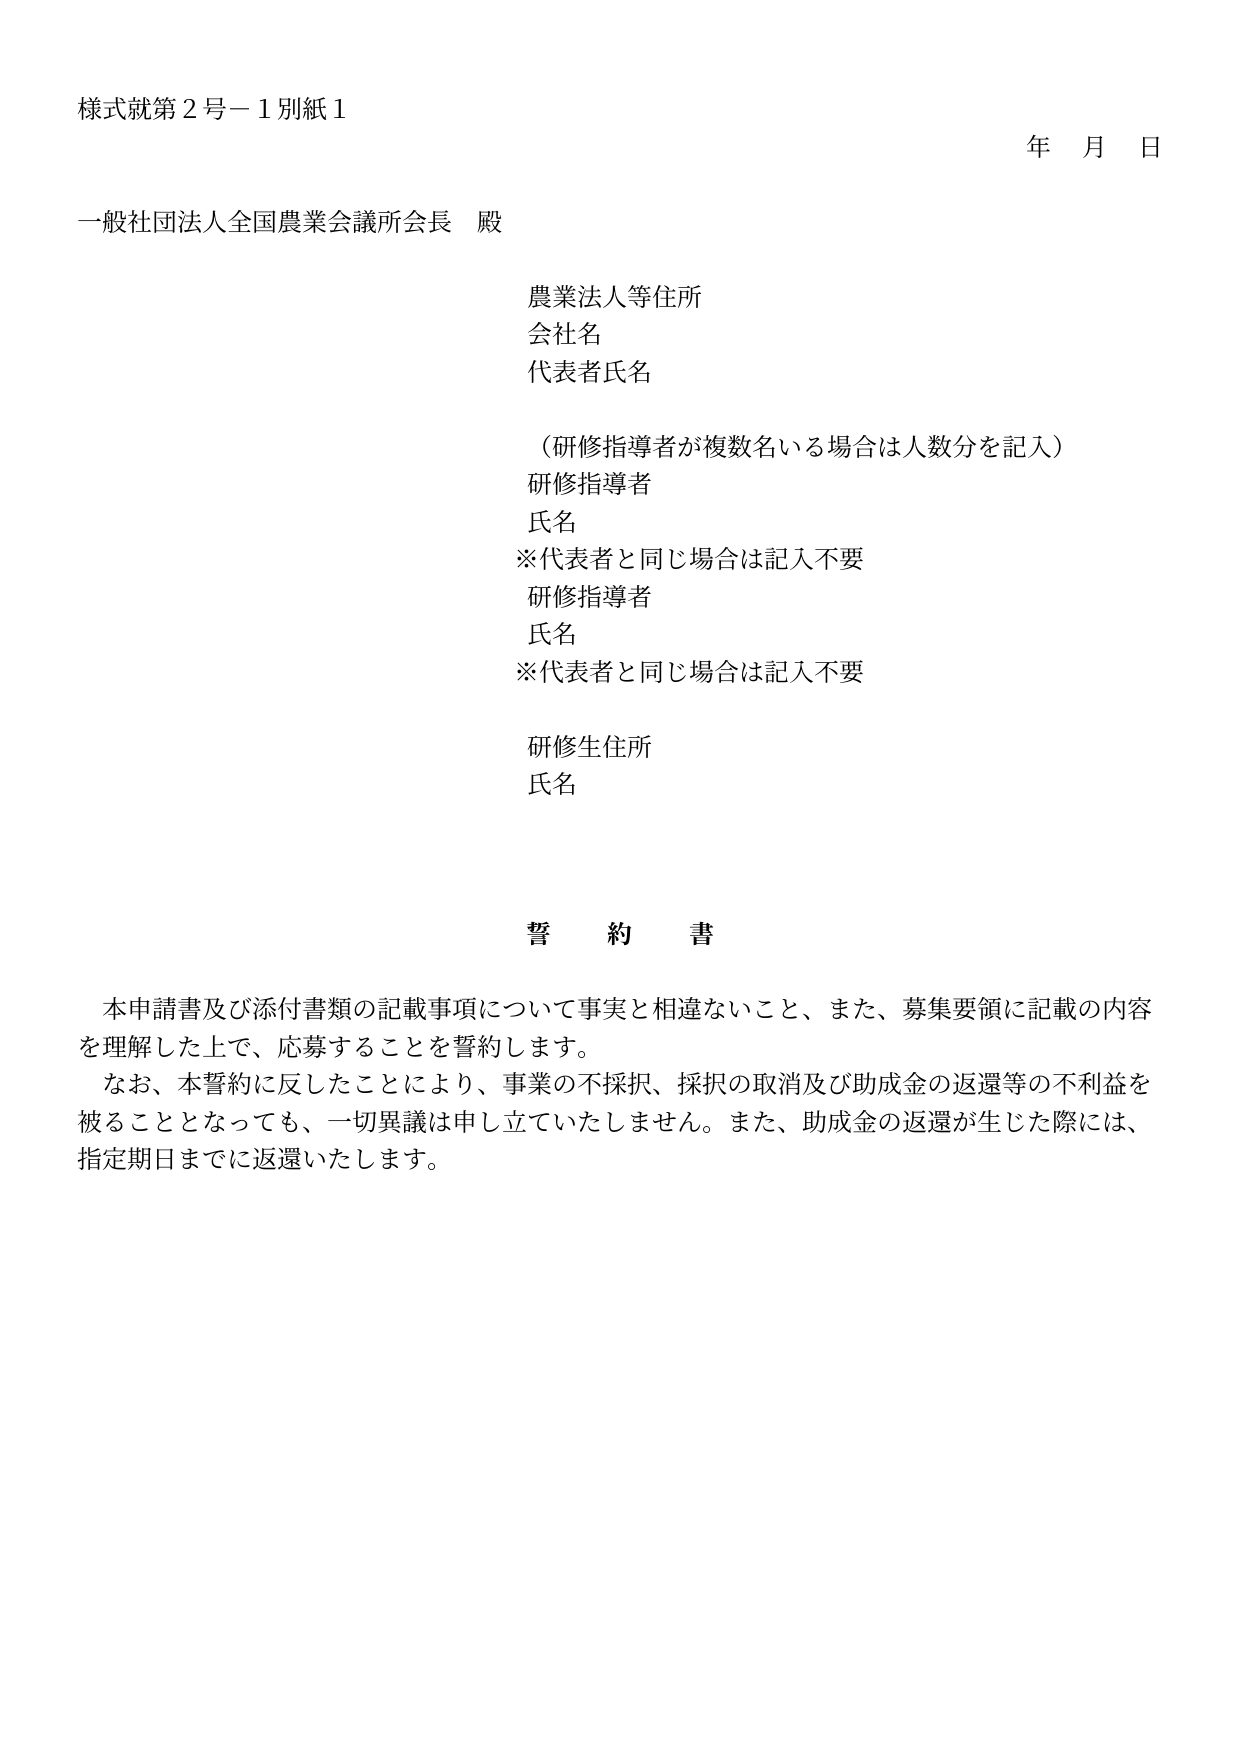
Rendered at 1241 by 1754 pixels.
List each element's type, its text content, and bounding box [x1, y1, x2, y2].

text ※代表者と同じ場合は記入不要 [77, 539, 1163, 577]
text 一般社団法人全国農業会議所会長 殿 [77, 202, 1163, 239]
text 農業法人等住所 [452, 277, 1138, 314]
text 研修指導者 [452, 577, 1163, 614]
text 研修生住所 [452, 727, 1163, 764]
text 氏名 [77, 764, 1163, 802]
text 氏名 [452, 614, 1163, 652]
text 研修指導者 [452, 464, 1163, 502]
text 会社名 [452, 314, 1138, 352]
text 年 月 日 [77, 127, 1163, 164]
text 本申請書及び添付書類の記載事項について事実と相違ないこと、また、募集要領に記載の内容を理解した上で、応募することを誓約します。 [77, 989, 1163, 1064]
text 様式就第２号－１別紙１ [77, 89, 1163, 127]
text 氏名 [452, 502, 1163, 539]
text 誓 約 書 [77, 914, 1163, 952]
text 代表者氏名 [452, 352, 1163, 389]
text （研修指導者が複数名いる場合は人数分を記入） [452, 427, 1163, 464]
text ※代表者と同じ場合は記入不要 [77, 652, 1163, 689]
text なお、本誓約に反したことにより、事業の不採択、採択の取消及び助成金の返還等の不利益を被ることとなっても、一切異議は申し立ていたしません。また、助成金の返還が生じた際には、指定期日までに返還いたします。 [77, 1064, 1163, 1177]
